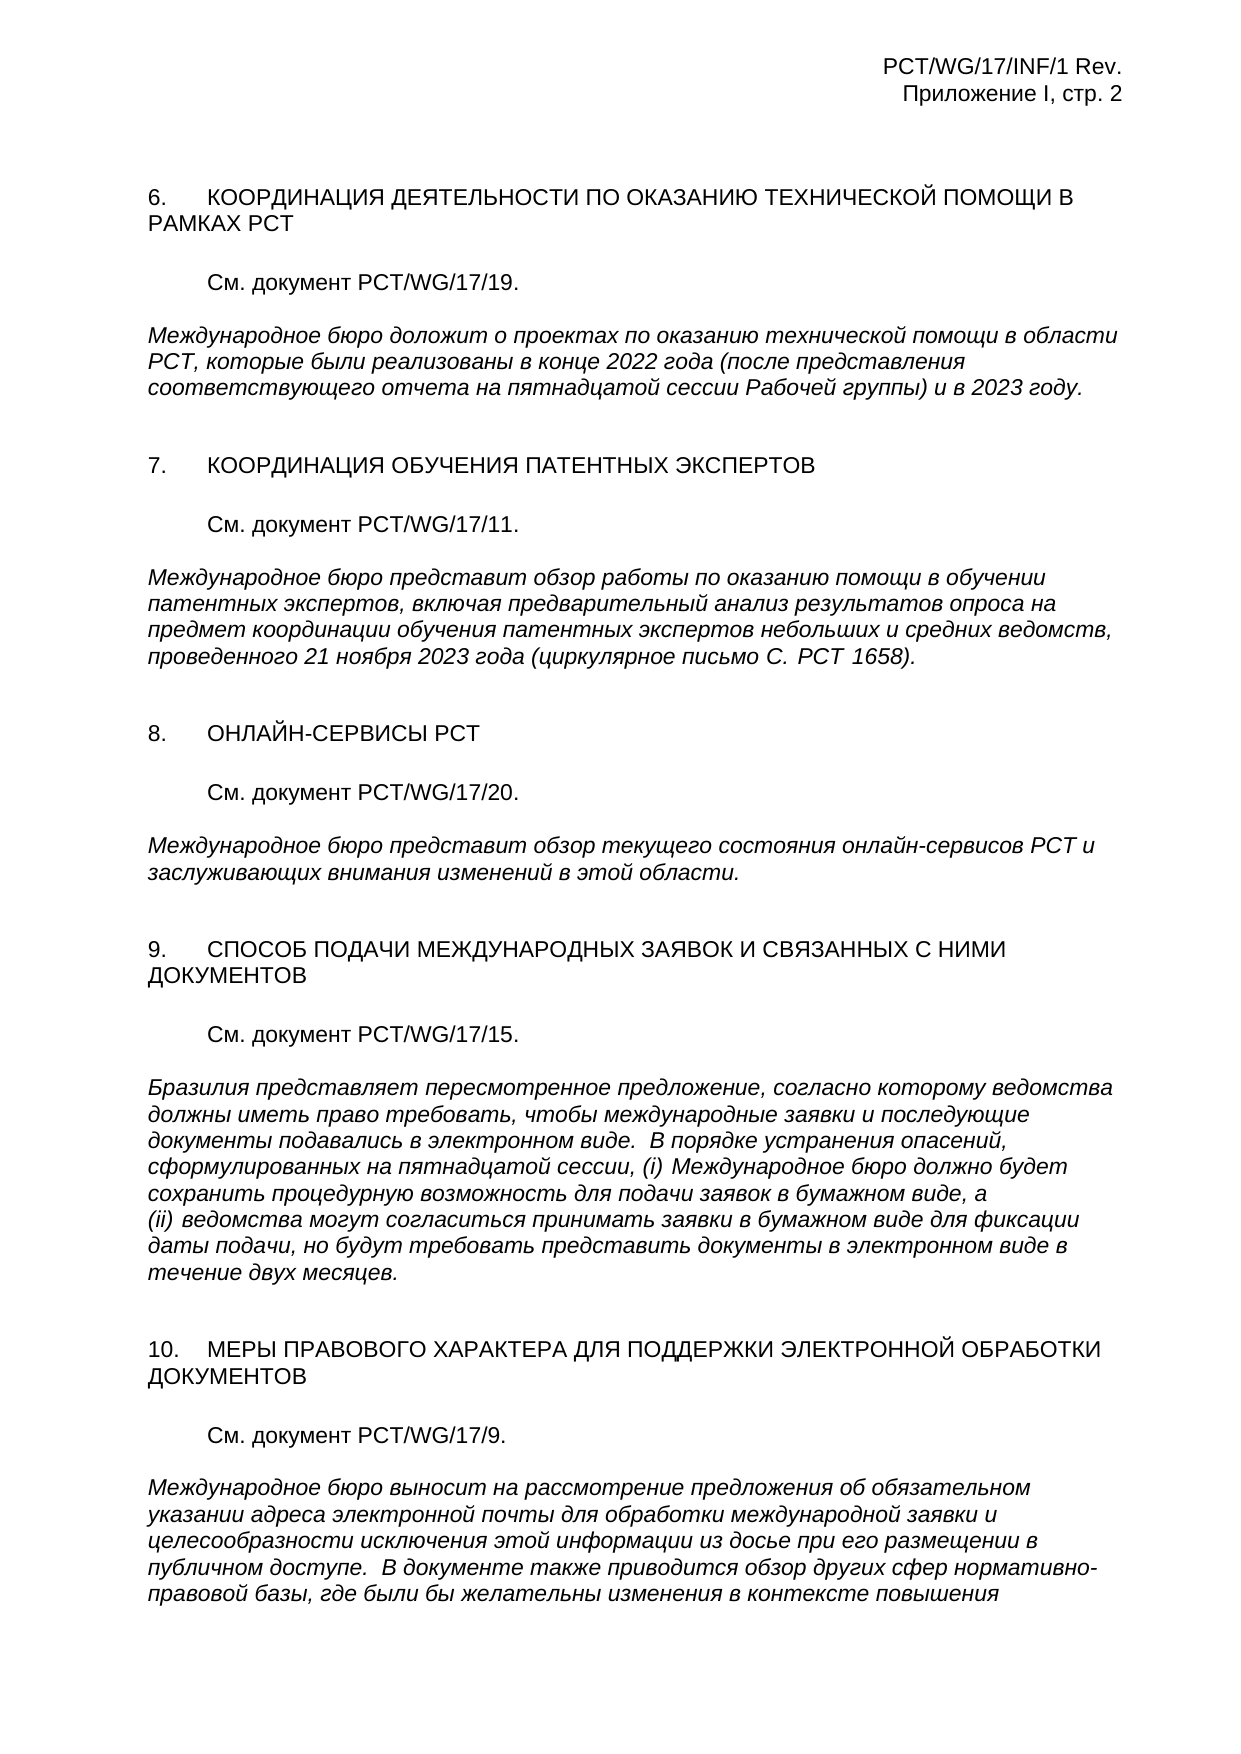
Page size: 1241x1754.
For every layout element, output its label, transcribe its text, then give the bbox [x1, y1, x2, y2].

subtitle 7. Координация обучения патентных экспертов [148, 452, 1122, 478]
text См. документ PCT/WG/17/20. [207, 779, 1122, 806]
subtitle 9. Способ подачи международных заявок и связанных с ними документов [148, 936, 1122, 989]
subtitle 6. Координация деятельности по оказанию технической помощи в рамках PCT [148, 183, 1122, 236]
text Бразилия представляет пересмотренное предложение, согласно которому ведомства должны иметь право требовать, чтобы международные заявки и последующие документы подавались в электронном виде. В порядке устранения опасений, сформулированных на пятнадцатой сессии, (i) Международное бюро должно будет сохранить процедурную возможность для подачи заявок в бумажном виде, а (ii) ведомства могут согласиться принимать заявки в бумажном виде для фиксации даты подачи, но будут требовать представить документы в электронном виде в течение двух месяцев. [148, 1074, 1122, 1285]
text Международное бюро представит обзор текущего состояния онлайн-сервисов РСТ и заслуживающих внимания изменений в этой области. [148, 832, 1122, 885]
text См. документ PCT/WG/17/15. [207, 1021, 1122, 1048]
text См. документ PCT/WG/17/19. [207, 269, 1122, 295]
text См. документ PCT/WG/17/11. [207, 511, 1122, 537]
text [148, 1474, 1122, 1606]
subtitle 8. Онлайн-сервисы РСТ [148, 720, 1122, 747]
text См. документ PCT/WG/17/9. [207, 1422, 1122, 1448]
subtitle 10. Меры правового характера для поддержки электронной обработки документов [148, 1336, 1122, 1389]
text Международное бюро доложит о проектах по оказанию технической помощи в области РСТ, которые были реализованы в конце 2022 года (после представления соответствующего отчета на пятнадцатой сессии Рабочей группы) и в 2023 году. [148, 322, 1122, 401]
text Международное бюро представит обзор работы по оказанию помощи в обучении патентных экспертов, включая предварительный анализ результатов опроса на предмет координации обучения патентных экспертов небольших и средних ведомств, проведенного 21 ноября 2023 года (циркулярное письмо C. PCT 1658). [148, 564, 1122, 669]
